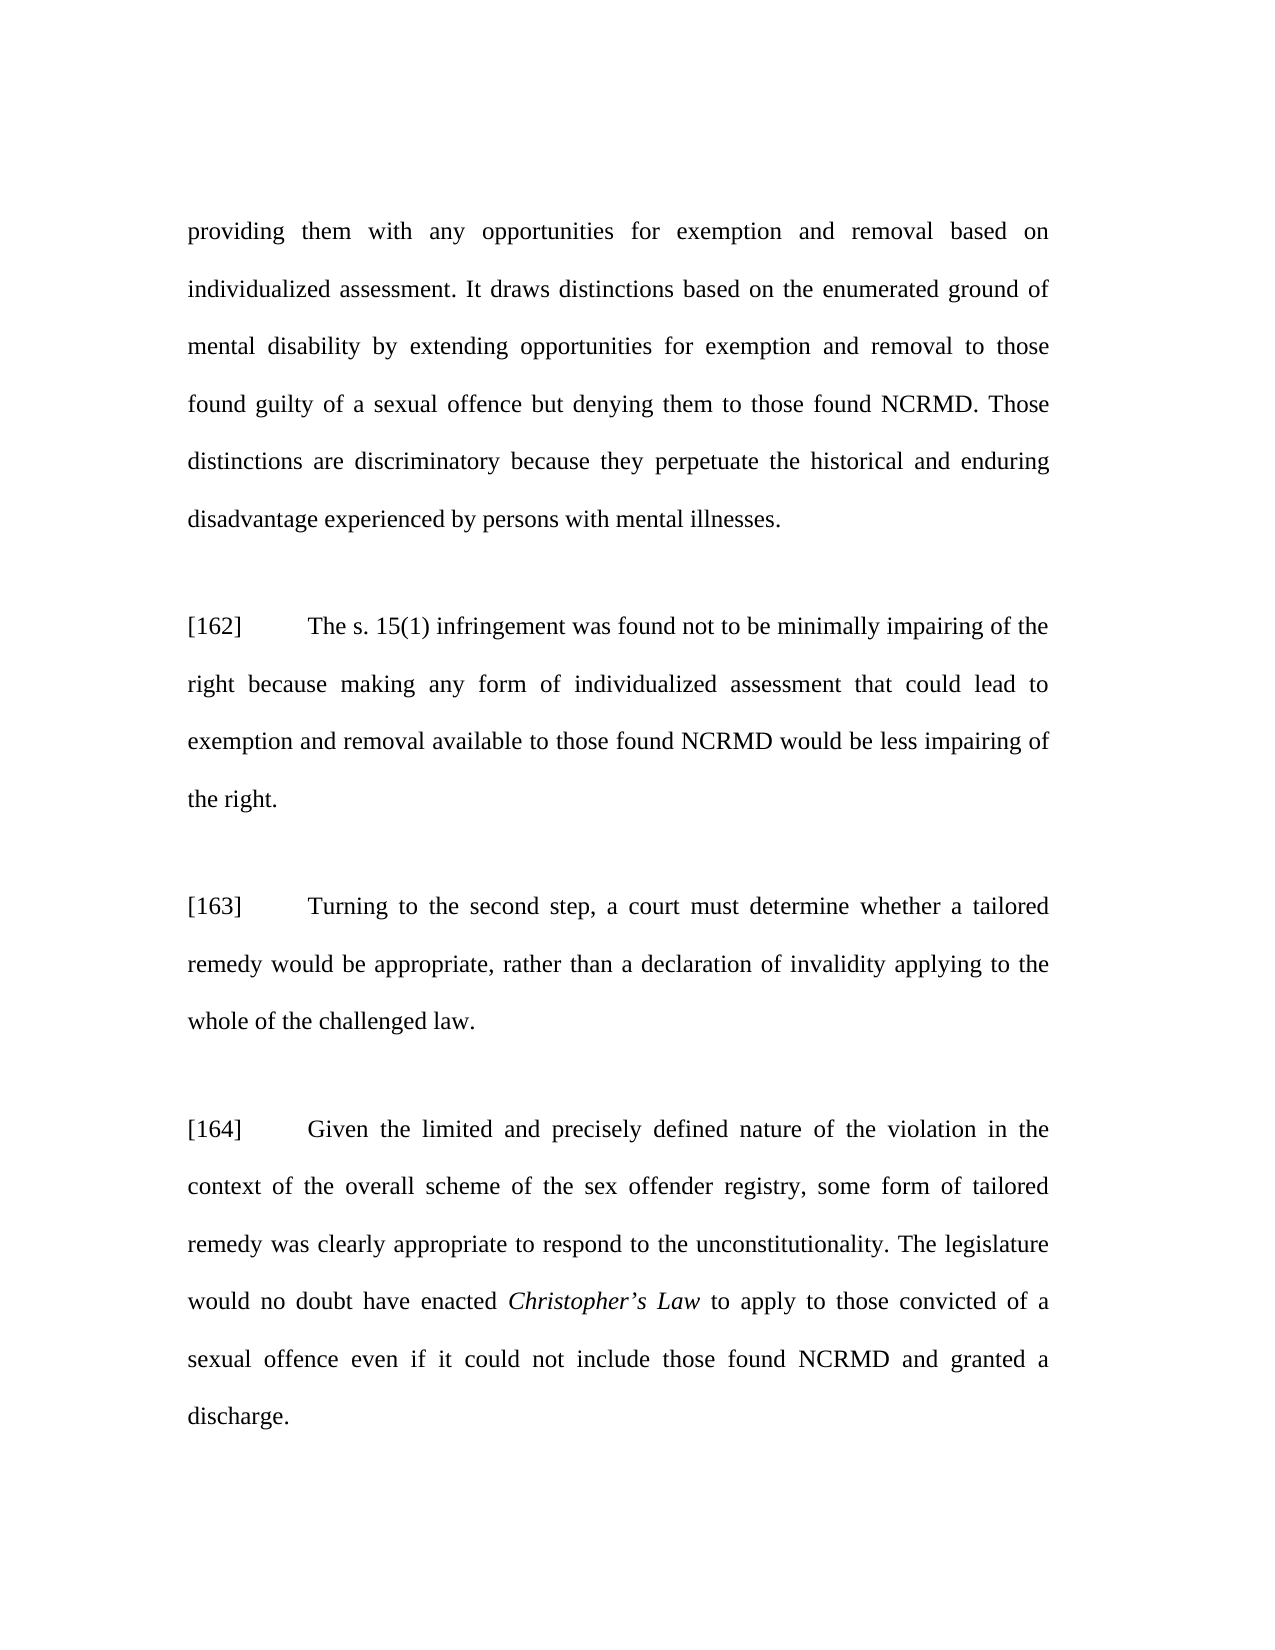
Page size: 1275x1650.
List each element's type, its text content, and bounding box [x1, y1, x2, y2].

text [187, 216, 1050, 533]
text Turning to the second step, a court must determine whether a tailored remedy would be appropriate, rather than a declaration of invalidity applying to the whole of the challenged law. [187, 891, 1050, 1035]
text The s. 15(1) infringement was found not to be minimally impairing of the right because making any form of individualized assessment that could lead to exemption and removal available to those found NCRMD would be less impairing of the right. [187, 611, 1050, 813]
text Given the limited and precisely defined nature of the violation in the context of the overall scheme of the sex offender registry, some form of tailored remedy was clearly appropriate to respond to the unconstitutionality. The legislature would no doubt have enacted Christopher’s Law to apply to those convicted of a sexual offence even if it could not include those found NCRMD and granted a discharge. [187, 1114, 1050, 1430]
